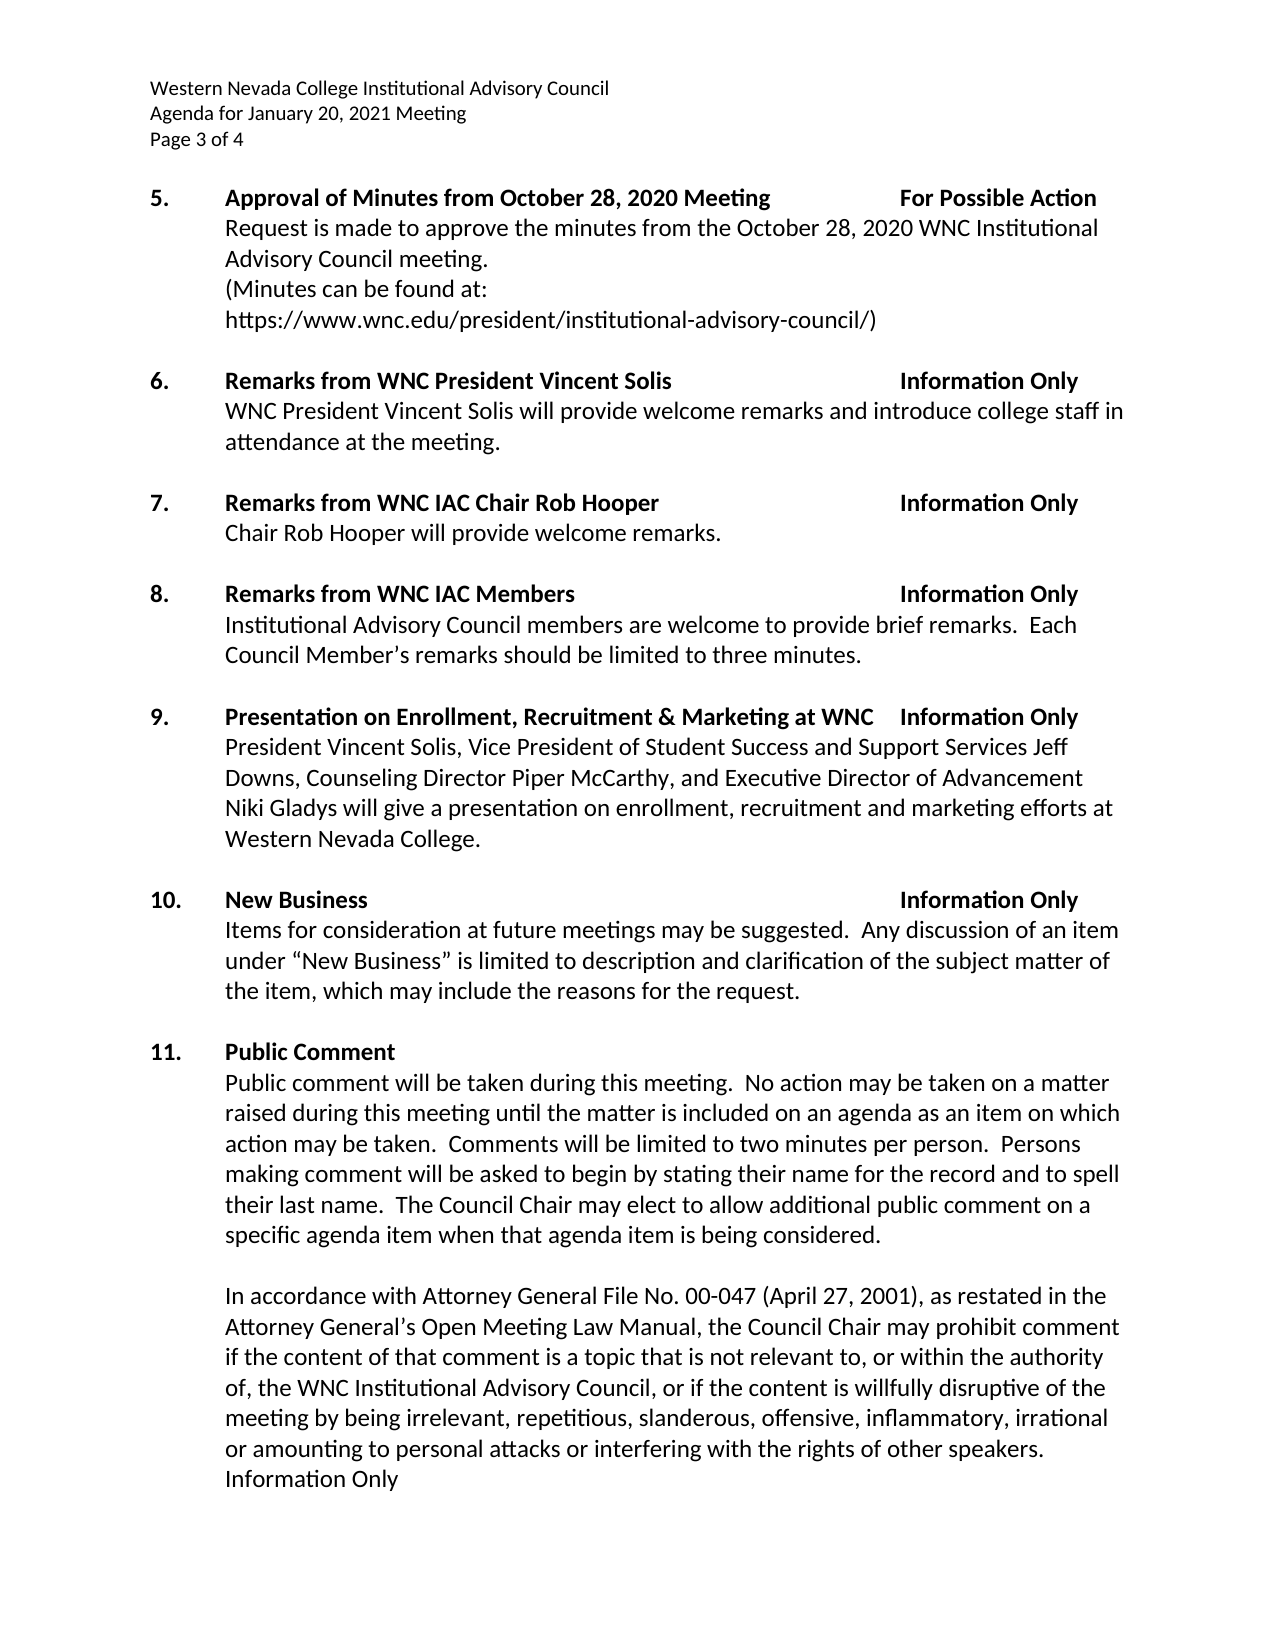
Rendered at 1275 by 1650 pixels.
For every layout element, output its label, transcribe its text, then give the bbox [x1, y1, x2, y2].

text 6. Remarks from WNC President Vincent Solis Information Only [150, 365, 1125, 395]
text Chair Rob Hooper will provide welcome remarks. [150, 517, 1125, 548]
text Items for consideration at future meetings may be suggested. Any discussion of an item under “New Business” is limited to description and clarification of the subject matter of the item, which may include the reasons for the request. [150, 914, 1125, 1006]
text 7. Remarks from WNC IAC Chair Rob Hooper Information Only [150, 487, 1125, 517]
text President Vincent Solis, Vice President of Student Success and Support Services Jeff Downs, Counseling Director Piper McCarthy, and Executive Director of Advancement Niki Gladys will give a presentation on enrollment, recruitment and marketing efforts at Western Nevada College. [150, 731, 1125, 853]
text Public comment will be taken during this meeting. No action may be taken on a matter raised during this meeting until the matter is included on an agenda as an item on which action may be taken. Comments will be limited to two minutes per person. Persons making comment will be asked to begin by stating their name for the record and to spell their last name. The Council Chair may elect to allow additional public comment on a specific agenda item when that agenda item is being considered. [225, 1067, 1125, 1250]
text (Minutes can be found at: [225, 273, 1125, 304]
text 9. Presentation on Enrollment, Recruitment & Marketing at WNC Information Only [150, 701, 1125, 731]
text Information Only [150, 1464, 1125, 1494]
text In accordance with Attorney General File No. 00-047 (April 27, 2001), as restated in the Attorney General’s Open Meeting Law Manual, the Council Chair may prohibit comment if the content of that comment is a topic that is not relevant to, or within the authority of, the WNC Institutional Advisory Council, or if the content is willfully disruptive of the meeting by being irrelevant, repetitious, slanderous, offensive, inflammatory, irrational or amounting to personal attacks or interfering with the rights of other speakers. [225, 1281, 1125, 1464]
text WNC President Vincent Solis will provide welcome remarks and introduce college staff in attendance at the meeting. [225, 395, 1125, 456]
text https://www.wnc.edu/president/institutional-advisory-council/) [225, 304, 1125, 334]
text 5. Approval of Minutes from October 28, 2020 Meeting For Possible Action [150, 182, 1125, 212]
text Institutional Advisory Council members are welcome to provide brief remarks. Each Council Member’s remarks should be limited to three minutes. [225, 609, 1125, 670]
text 8. Remarks from WNC IAC Members Information Only [150, 578, 1125, 609]
text Request is made to approve the minutes from the October 28, 2020 WNC Institutional Advisory Council meeting. [225, 212, 1125, 273]
text 11. Public Comment [150, 1036, 1125, 1067]
text 10. New Business Information Only [150, 884, 1125, 914]
